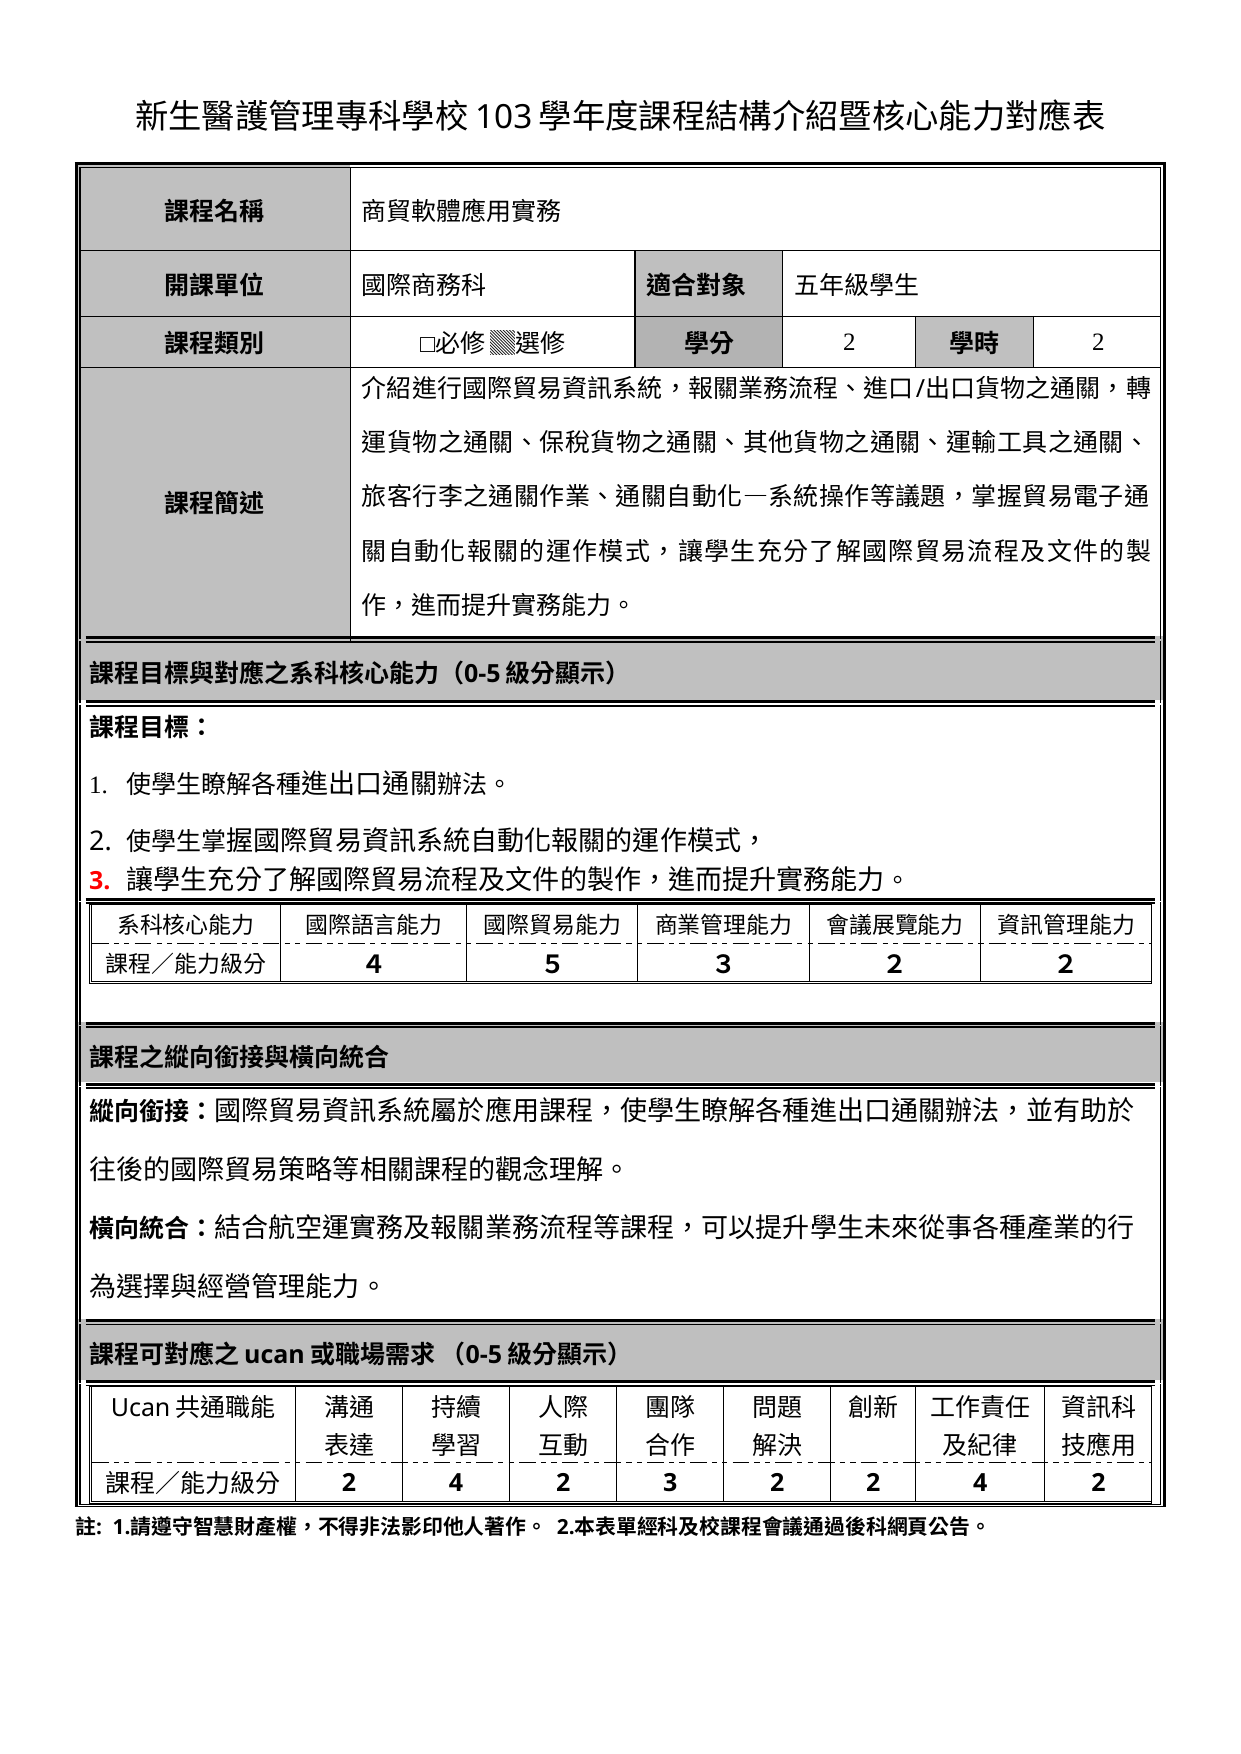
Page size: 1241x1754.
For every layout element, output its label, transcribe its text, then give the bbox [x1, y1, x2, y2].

table_cell 開課單位 [81, 251, 350, 316]
table_cell 課程目標與對應之系科核心能力（0-5級分顯示） [78, 636, 1163, 700]
table_cell 課程簡述 [81, 368, 350, 636]
table_cell 五年級學生 [783, 251, 1160, 316]
text 新生醫護管理專科學校103學年度課程結構介紹暨核心能力對應表 [75, 89, 1165, 138]
table_cell 課程類別 [81, 317, 350, 367]
table_cell [78, 1380, 1163, 1504]
table_cell 縱向銜接：國際貿易資訊系統屬於應用課程，使學生瞭解各種進出口通關辦法，並有助於往後的國際貿易策略等相關課程的觀念理解。 橫向統合：結合航空運實務及報關業務流程等課程，可以提升學生未來從事各種產業的行為選擇與經營管理能力。 [78, 1083, 1163, 1319]
table_cell □必修 ▓選修 [351, 317, 634, 367]
table_cell 學分 [636, 317, 782, 367]
table_cell 適合對象 [636, 251, 782, 316]
table_cell 介紹進行國際貿易資訊系統，報關業務流程、進口/出口貨物之通關，轉運貨物之通關、保稅貨物之通關、其他貨物之通關、運輸工具之通關、旅客行李之通關作業、通關自動化—系統操作等議題，掌握貿易電子通關自動化報關的運作模式，讓學生充分了解國際貿易流程及文件的製作，進而提升實務能力。 [351, 368, 1160, 636]
table_cell 2 [783, 317, 915, 367]
table_header 商貿軟體應用實務 [351, 168, 1160, 250]
table_cell [78, 898, 1163, 1022]
table_cell 課程之縱向銜接與橫向統合 [78, 1022, 1163, 1082]
table_header 課程名稱 [81, 168, 350, 250]
table_cell 課程可對應之ucan或職場需求 （0-5級分顯示） [78, 1319, 1163, 1380]
text 註: 1.請遵守智慧財產權，不得非法影印他人著作。 2.本表單經科及校課程會議通過後科網頁公告。 [75, 1507, 1165, 1544]
table_cell 2 [1034, 317, 1160, 367]
table_cell 課程目標： 使學生瞭解各種進出口通關辦法。 使學生掌握國際貿易資訊系統自動化報關的運作模式， 讓學生充分了解國際貿易流程及文件的製作，進而提升實務能力。 [78, 700, 1163, 898]
table_cell 學時 [916, 317, 1033, 367]
table_cell 國際商務科 [351, 251, 634, 316]
